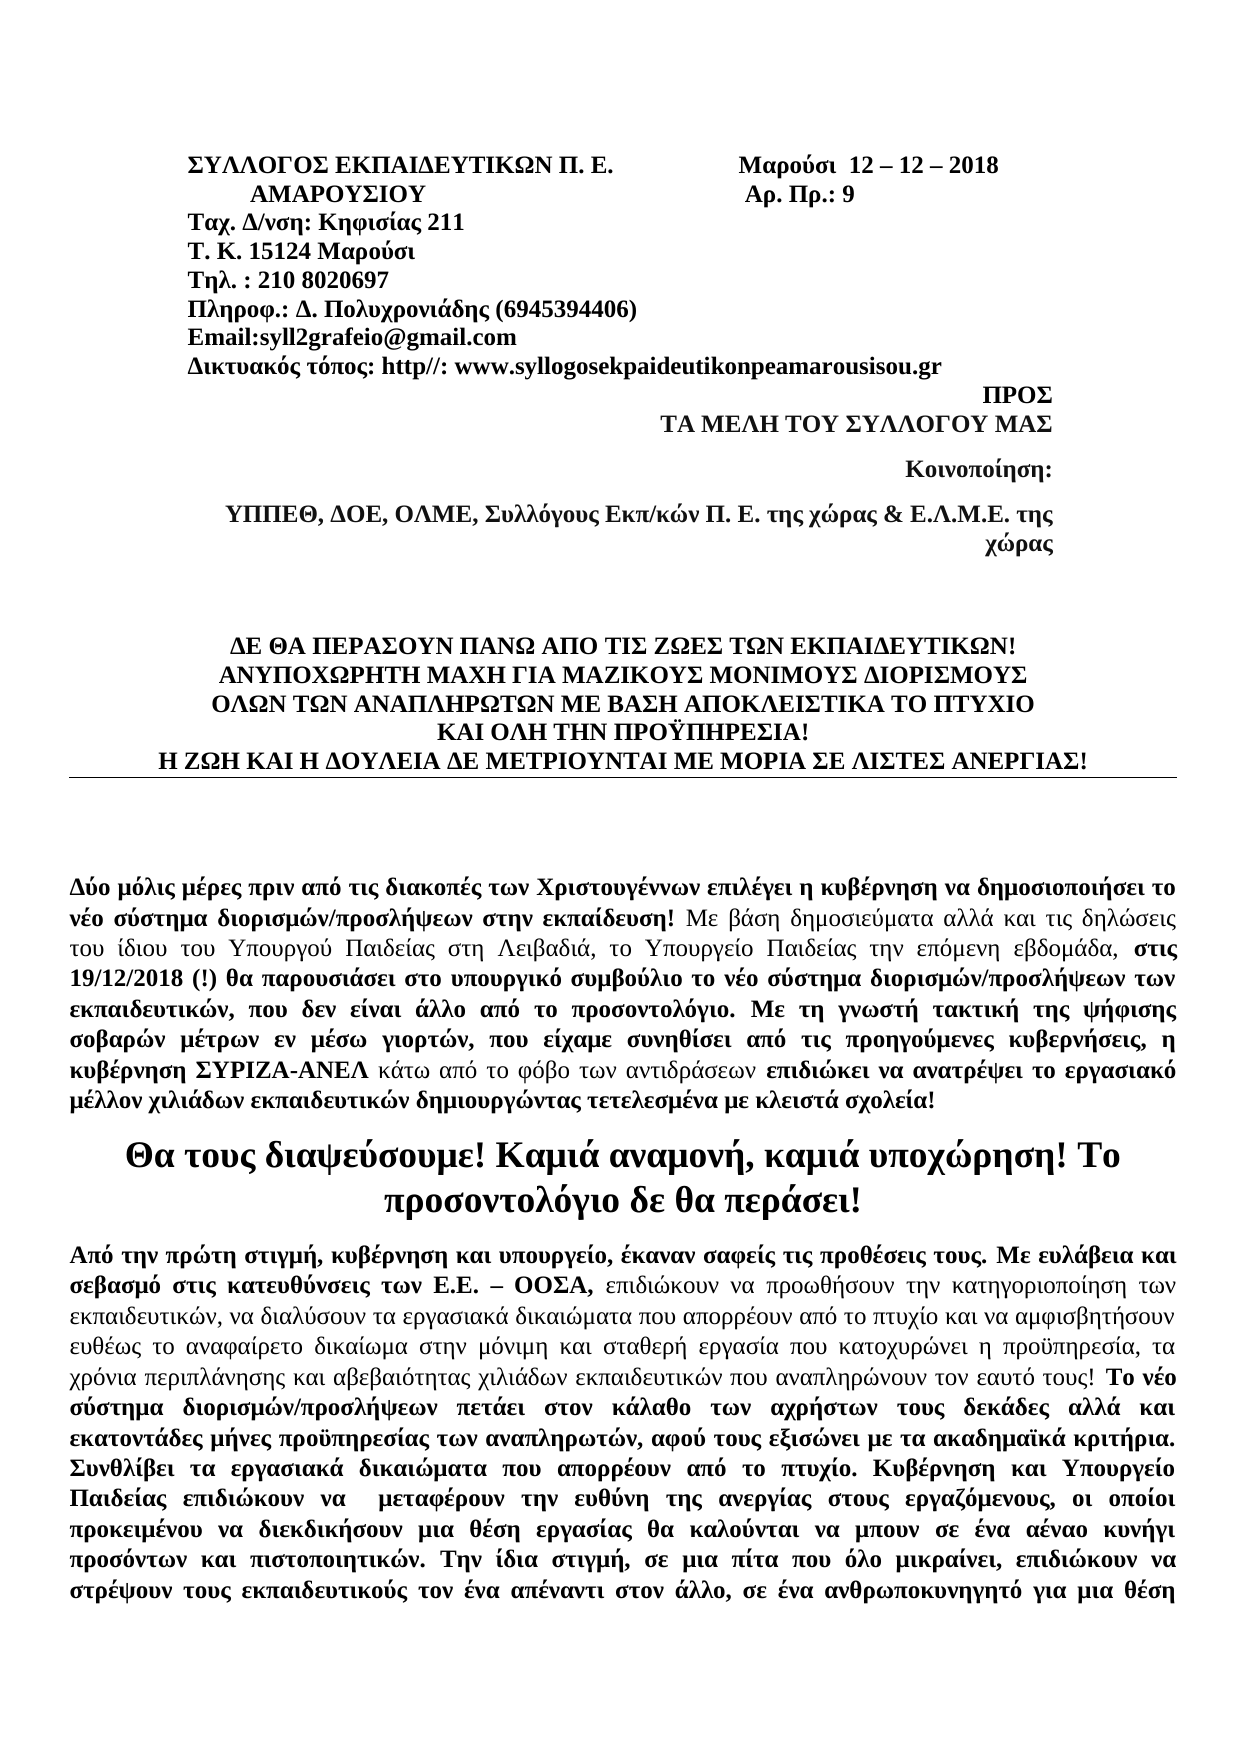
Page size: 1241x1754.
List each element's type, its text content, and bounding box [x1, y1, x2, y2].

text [69, 1240, 1177, 1603]
text ΑΜΑΡΟΥΣΙΟΥ Αρ. Πρ.: 9 [187, 179, 1053, 207]
text ΟΛΩΝ ΤΩΝ ΑΝΑΠΛΗΡΩΤΩΝ ΜΕ ΒΑΣΗ ΑΠΟΚΛΕΙΣΤΙΚΑ ΤΟ ΠΤΥΧΙΟ ΚΑΙ ΟΛΗ ΤΗΝ ΠΡΟΫΠΗΡΕΣΙΑ! [69, 689, 1177, 746]
text ΤΑ ΜΕΛΗ ΤΟΥ ΣΥΛΛΟΓΟΥ ΜΑΣ [187, 409, 1053, 437]
text Δικτυακός τόπος: http//: www.syllogosekpaideutikonpeamarousisou.gr [187, 351, 1053, 380]
text ΔΕ ΘΑ ΠΕΡΑΣΟΥΝ ΠΑΝΩ ΑΠΟ ΤΙΣ ΖΩΕΣ ΤΩΝ ΕΚΠΑΙΔΕΥΤΙΚΩΝ! [69, 631, 1177, 660]
text ΠΡΟΣ [187, 380, 1053, 409]
text Τ. Κ. 15124 Μαρούσι [187, 236, 1053, 265]
text Η ΖΩΗ ΚΑΙ Η ΔΟΥΛΕΙΑ ΔΕ ΜΕΤΡΙΟΥΝΤΑΙ ΜΕ ΜΟΡΙΑ ΣΕ ΛΙΣΤΕΣ ΑΝΕΡΓΙΑΣ! [69, 746, 1177, 777]
text Κοινοποίηση: [187, 454, 1053, 483]
text Email:syll2grafeio@gmail.com [187, 322, 1053, 351]
text ΑΝΥΠΟΧΩΡΗΤΗ ΜΑΧΗ ΓΙΑ ΜΑΖΙΚΟΥΣ ΜΟΝΙΜΟΥΣ ΔΙΟΡΙΣΜΟΥΣ [69, 660, 1177, 689]
text Θα τους διαψεύσουμε! Καμιά αναμονή, καμιά υποχώρηση! Το προσοντολόγιο δε θα περάσει! [69, 1132, 1177, 1221]
text Ταχ. Δ/νση: Κηφισίας 211 [187, 207, 1053, 236]
text Δύο μόλις μέρες πριν από τις διακοπές των Χριστουγέννων επιλέγει η κυβέρνηση να δημοσιοποιήσει το νέο σύστημα διορισμών/προσλήψεων στην εκπαίδευση! Με βάση δημοσιεύματα αλλά και τις δηλώσεις του ίδιου του Υπουργού Παιδείας στη Λειβαδιά, το Υπουργείο Παιδείας την επόμενη εβδομάδα, στις 19/12/2018 (!) θα παρουσιάσει στο υπουργικό συμβούλιο το νέο σύστημα διορισμών/προσλήψεων των εκπαιδευτικών, που δεν είναι άλλο από το προσοντολόγιο. Με τη γνωστή τακτική της ψήφισης σοβαρών μέτρων εν μέσω γιορτών, που είχαμε συνηθίσει από τις προηγούμενες κυβερνήσεις, η κυβέρνηση ΣΥΡΙΖΑ-ΑΝΕΛ κάτω από το φόβο των αντιδράσεων επιδιώκει να ανατρέψει το εργασιακό μέλλον χιλιάδων εκπαιδευτικών δημιουργώντας τετελεσμένα με κλειστά σχολεία! [69, 872, 1177, 1114]
text ΥΠΠΕΘ, ΔΟΕ, ΟΛΜΕ, Συλλόγους Εκπ/κών Π. Ε. της χώρας & Ε.Λ.Μ.Ε. της χώρας [187, 499, 1053, 557]
text Τηλ. : 210 8020697 [187, 265, 1053, 294]
text Πληροφ.: Δ. Πολυχρονιάδης (6945394406) [187, 294, 1053, 322]
text ΣΥΛΛΟΓΟΣ ΕΚΠΑΙΔΕΥΤΙΚΩΝ Π. Ε. Μαρούσι 12 – 12 – 2018 [187, 150, 1053, 179]
